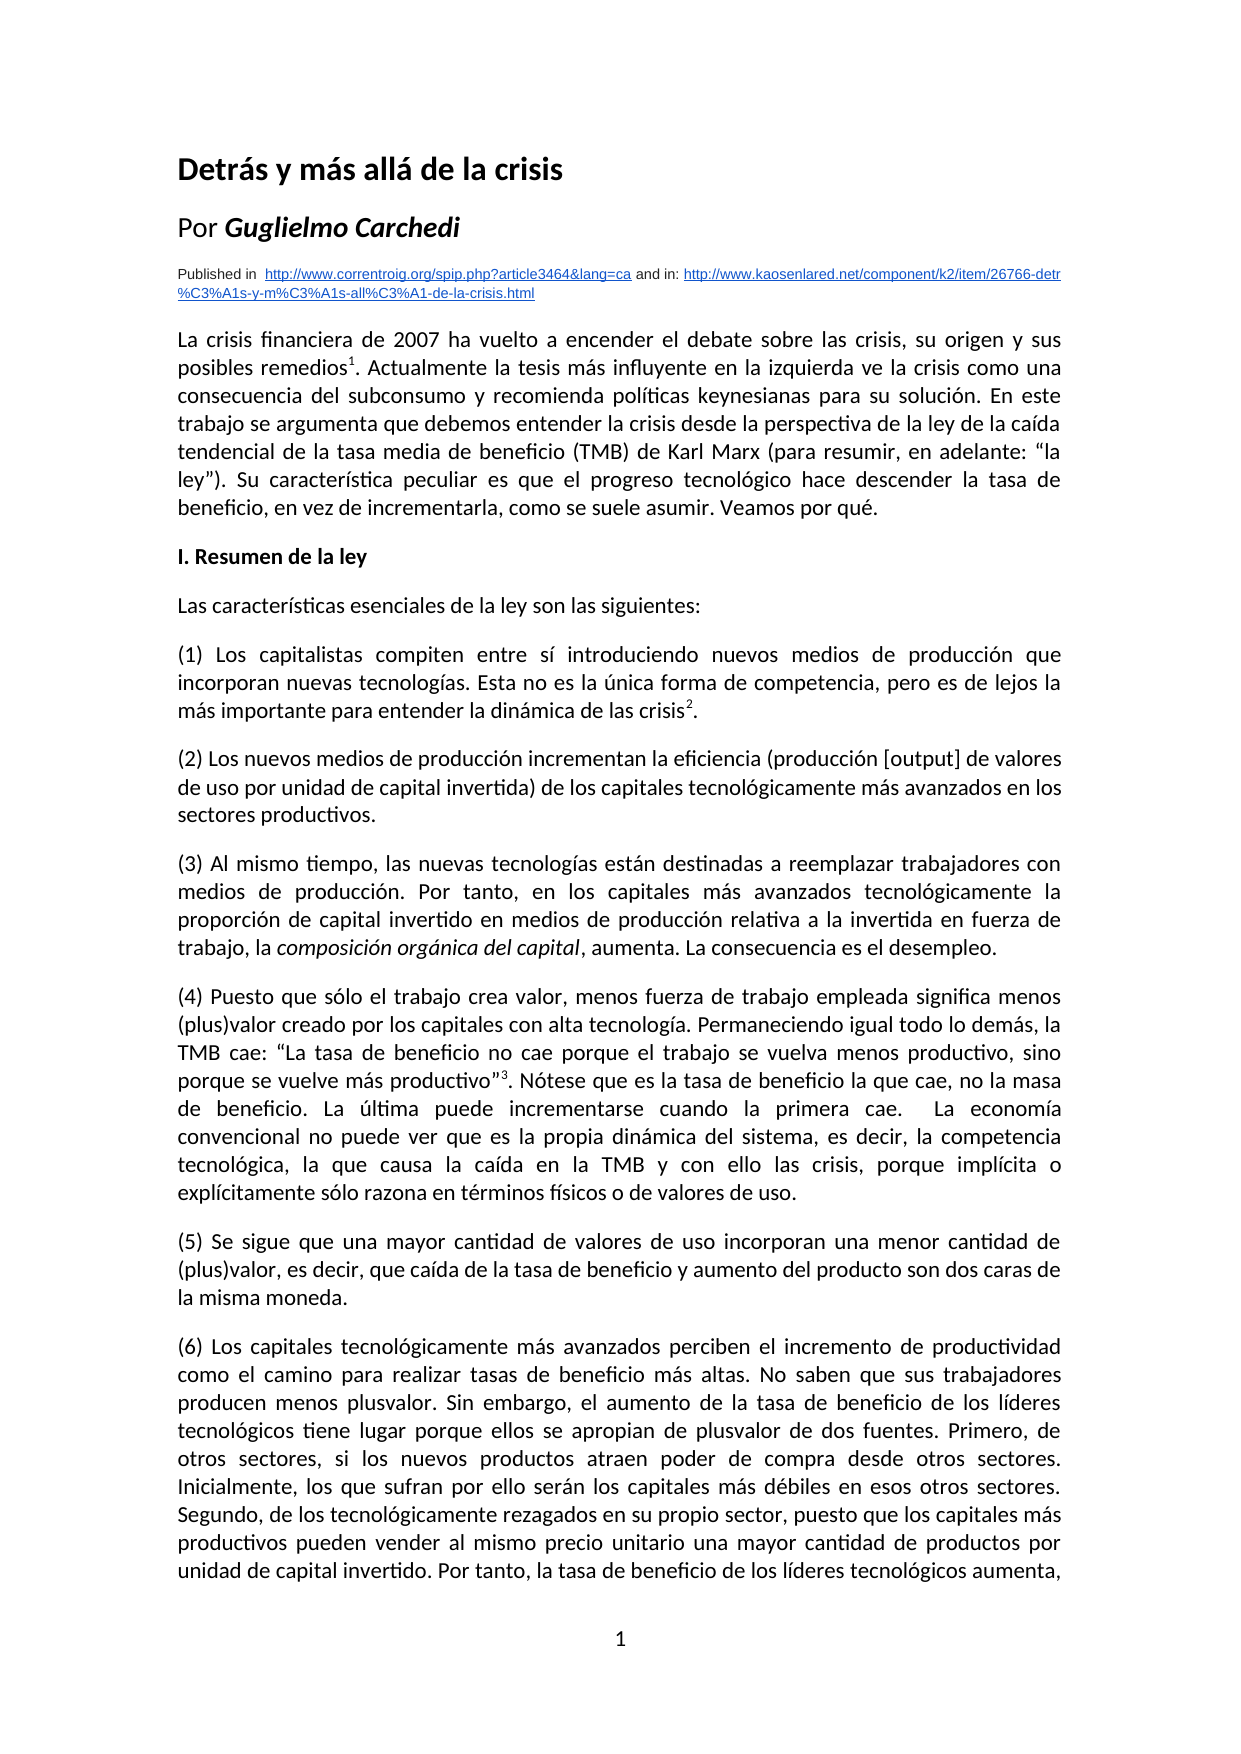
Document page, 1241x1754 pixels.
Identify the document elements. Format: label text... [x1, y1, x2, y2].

text (5) Se sigue que una mayor cantidad de valores de uso incorporan una menor cantidad de (plus)valor, es decir, que caída de la tasa de beneficio y aumento del producto son dos caras de la misma moneda. [177, 1227, 1063, 1311]
text La crisis financiera de 2007 ha vuelto a encender el debate sobre las crisis, su origen y sus posibles remedios. Actualmente la tesis más influyente en la izquierda ve la crisis como una consecuencia del subconsumo y recomienda políticas keynesianas para su solución. En este trabajo se argumenta que debemos entender la crisis desde la perspectiva de la ley de la caída tendencial de la tasa media de beneficio (TMB) de Karl Marx (para resumir, en adelante: “la ley”). Su característica peculiar es que el progreso tecnológico hace descender la tasa de beneficio, en vez de incrementarla, como se suele asumir. Veamos por qué. [177, 325, 1063, 521]
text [177, 1332, 1063, 1584]
text Published in http://www.correntroig.org/spip.php?article3464&lang=ca and in: http://www.kaosenlared.net/component/k2/item/26766-detr%C3%A1s-y-m%C3%A1s-all%C3%A1-de-la-crisis.html [177, 266, 1063, 302]
text (4) Puesto que sólo el trabajo crea valor, menos fuerza de trabajo empleada significa menos (plus)valor creado por los capitales con alta tecnología. Permaneciendo igual todo lo demás, la TMB cae: “La tasa de beneficio no cae porque el trabajo se vuelva menos productivo, sino porque se vuelve más productivo”. Nótese que es la tasa de beneficio la que cae, no la masa de beneficio. La última puede incrementarse cuando la primera cae. La economía convencional no puede ver que es la propia dinámica del sistema, es decir, la competencia tecnológica, la que causa la caída en la TMB y con ello las crisis, porque implícita o explícitamente sólo razona en términos físicos o de valores de uso. [177, 982, 1063, 1207]
text Las características esenciales de la ley son las siguientes: [177, 591, 1063, 619]
text Detrás y más allá de la crisis [177, 148, 1063, 188]
text (2) Los nuevos medios de producción incrementan la eficiencia (producción [output] de valores de uso por unidad de capital invertida) de los capitales tecnológicamente más avanzados en los sectores productivos. [177, 744, 1063, 829]
text (1) Los capitalistas compiten entre sí introduciendo nuevos medios de producción que incorporan nuevas tecnologías. Esta no es la única forma de competencia, pero es de lejos la más importante para entender la dinámica de las crisis. [177, 640, 1063, 724]
text I. Resumen de la ley [177, 542, 1063, 570]
text (3) Al mismo tiempo, las nuevas tecnologías están destinadas a reemplazar trabajadores con medios de producción. Por tanto, en los capitales más avanzados tecnológicamente la proporción de capital invertido en medios de producción relativa a la invertida en fuerza de trabajo, la composición orgánica del capital, aumenta. La consecuencia es el desempleo. [177, 849, 1063, 962]
text Por Guglielmo Carchedi [177, 209, 1063, 245]
